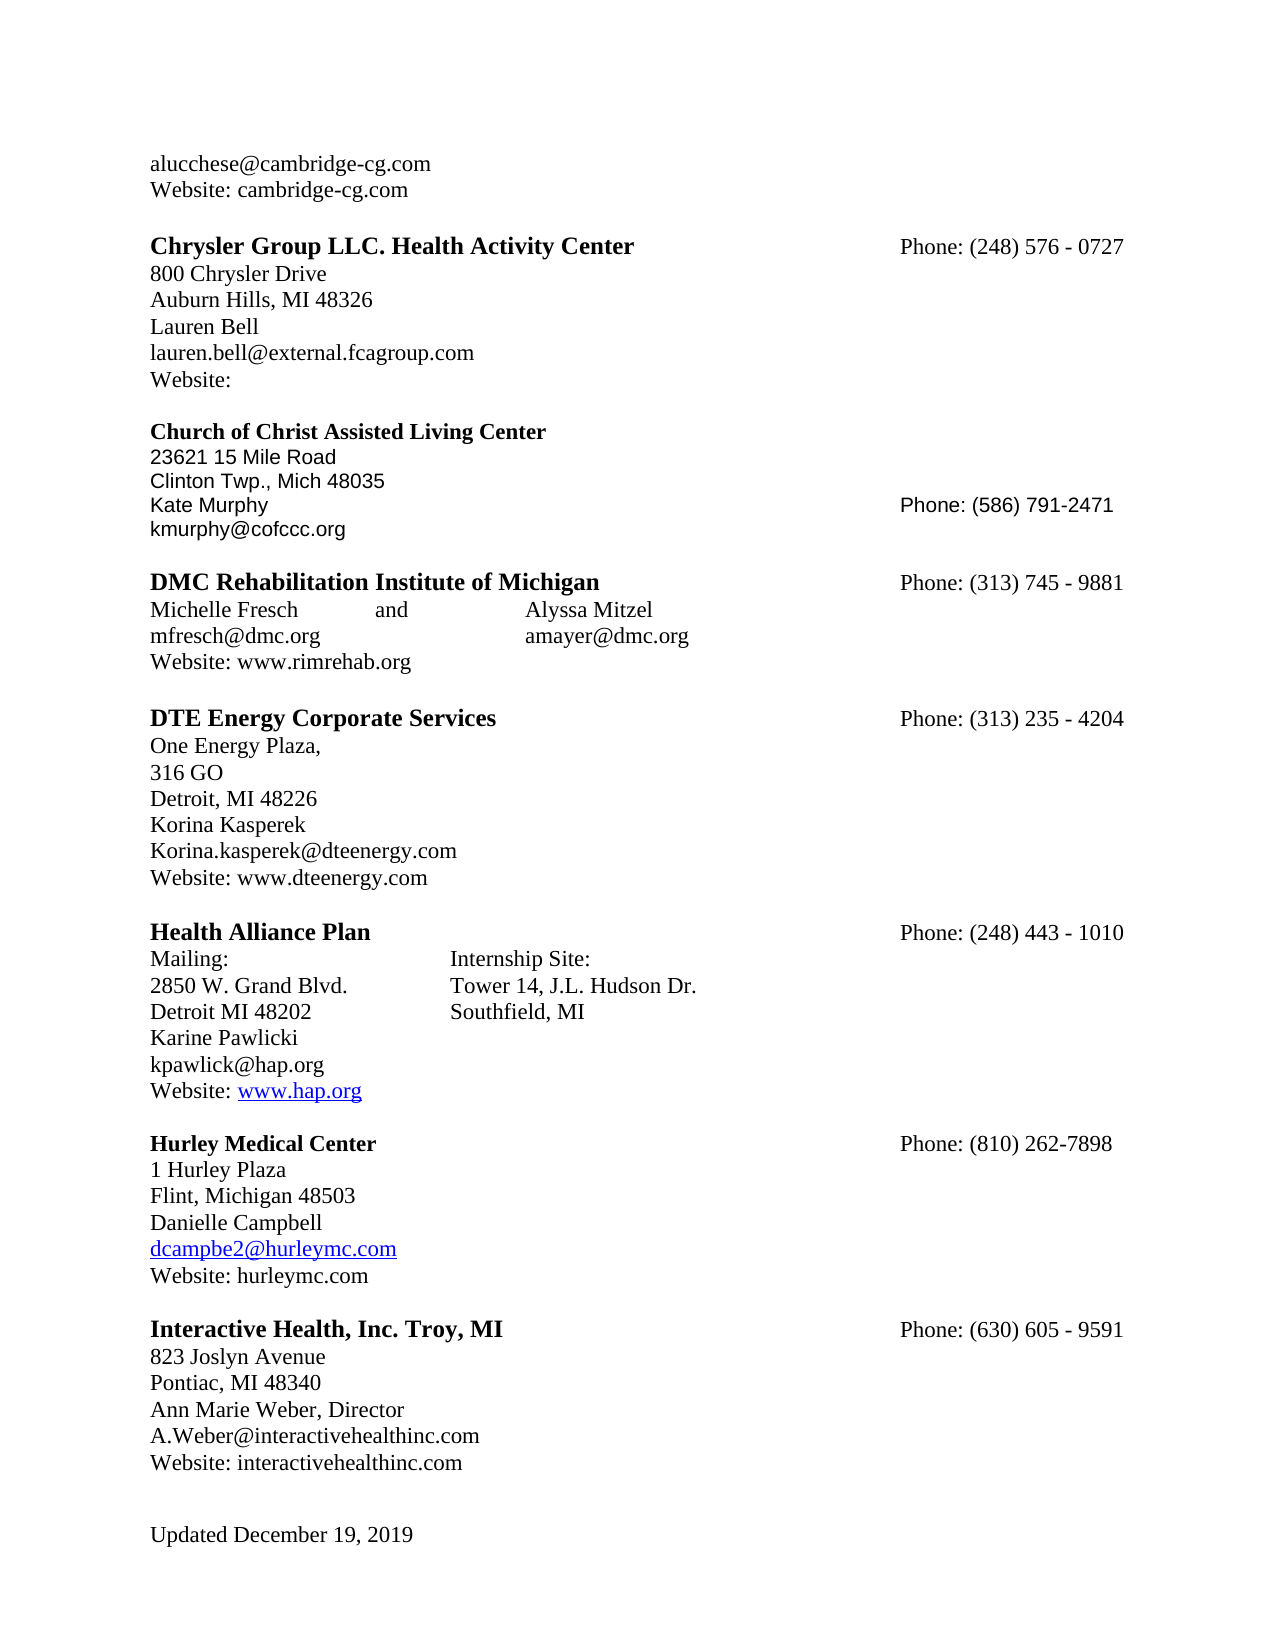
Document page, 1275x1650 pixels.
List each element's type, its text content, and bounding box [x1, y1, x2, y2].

text 823 Joslyn Avenue [150, 1343, 1125, 1369]
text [150, 150, 1125, 176]
text Health Alliance Plan Phone: (248) 443 - 1010 [150, 917, 1125, 945]
text A.Weber@interactivehealthinc.com [150, 1422, 1125, 1448]
text Clinton Twp., Mich 48035 [150, 469, 1125, 493]
text Detroit, MI 48226 [150, 785, 1125, 811]
text Karine Pawlicki [150, 1024, 1125, 1051]
text 1 Hurley Plaza [150, 1156, 1125, 1183]
text Website: cambridge-cg.com [150, 176, 1125, 203]
text dcampbe2@hurleymc.com [150, 1235, 1125, 1262]
text mfresch@dmc.org amayer@dmc.org [150, 622, 1125, 648]
text Website: [150, 366, 1125, 392]
text Ann Marie Weber, Director [150, 1396, 1125, 1422]
text Mailing: Internship Site: [150, 945, 1125, 972]
text Kate Murphy Phone: (586) 791-2471 [150, 493, 1125, 517]
text 316 GO [150, 758, 1125, 785]
text Pontiac, MI 48340 [150, 1369, 1125, 1396]
text kpawlick@hap.org [150, 1051, 1125, 1077]
text Website: hurleymc.com [150, 1262, 1125, 1288]
text 2850 W. Grand Blvd. Tower 14, J.L. Hudson Dr. [150, 972, 1125, 998]
text Website: www.hap.org [150, 1077, 1125, 1103]
text Hurley Medical Center Phone: (810) 262-7898 [150, 1130, 1125, 1156]
text One Energy Plaza, [150, 732, 1125, 758]
text Church of Christ Assisted Living Center [150, 418, 1125, 445]
text Auburn Hills, MI 48326 [150, 287, 1125, 313]
text lauren.bell@external.fcagroup.com [150, 339, 1125, 366]
text 800 Chrysler Drive [150, 260, 1125, 287]
text Website: www.rimrehab.org [150, 648, 1125, 675]
text Korina Kasperek [150, 811, 1125, 838]
text Interactive Health, Inc. Troy, MI Phone: (630) 605 - 9591 [150, 1314, 1125, 1343]
text Website: interactivehealthinc.com [150, 1448, 1125, 1475]
text Lauren Bell [150, 313, 1125, 339]
text Korina.kasperek@dteenergy.com [150, 838, 1125, 864]
text 23621 15 Mile Road [150, 445, 1125, 469]
text kmurphy@cofccc.org [150, 517, 1125, 541]
text Website: www.dteenergy.com [150, 864, 1125, 890]
text DTE Energy Corporate Services Phone: (313) 235 - 4204 [150, 703, 1125, 732]
text Danielle Campbell [150, 1209, 1125, 1235]
text DMC Rehabilitation Institute of Michigan Phone: (313) 745 - 9881 [150, 567, 1125, 596]
text Flint, Michigan 48503 [150, 1183, 1125, 1209]
text Chrysler Group LLC. Health Activity Center Phone: (248) 576 - 0727 [150, 231, 1125, 260]
text Michelle Fresch and Alyssa Mitzel [150, 596, 1125, 622]
text Detroit MI 48202 Southfield, MI [150, 998, 1125, 1024]
